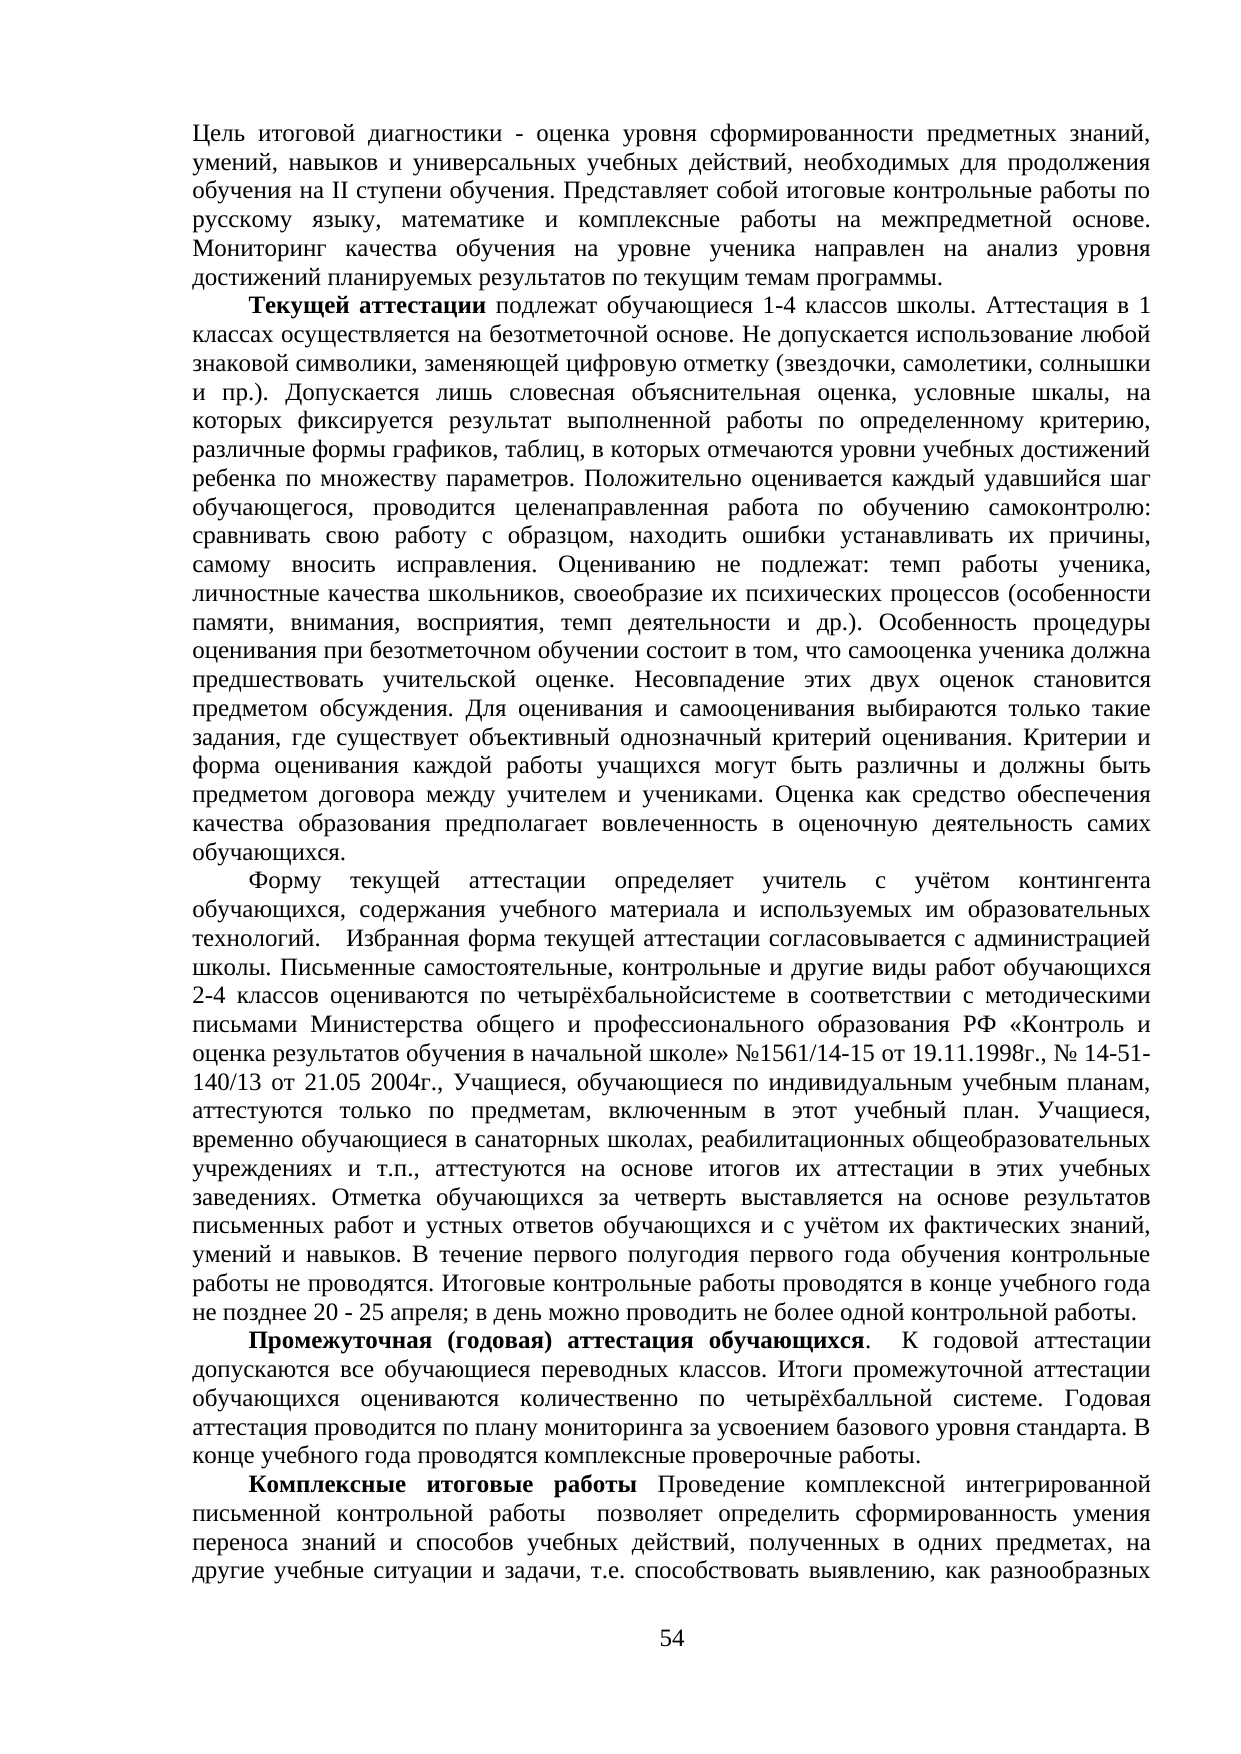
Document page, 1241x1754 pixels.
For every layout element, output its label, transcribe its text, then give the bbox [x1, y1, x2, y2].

text Текущей аттестации подлежат обучающиеся 1-4 классов школы. Аттестация в 1 классах осуществляется на безотметочной основе. Не допускается использование любой знаковой символики, заменяющей цифровую отметку (звездочки, самолетики, солнышки и пр.). Допускается лишь словесная объяснительная оценка, условные шкалы, на которых фиксируется результат выполненной работы по определенному критерию, различные формы графиков, таблиц, в которых отмечаются уровни учебных достижений ребенка по множеству параметров. Положительно оценивается каждый удавшийся шаг обучающегося, проводится целенаправленная работа по обучению самоконтролю: сравнивать свою работу с образцом, находить ошибки устанавливать их причины, самому вносить исправления. Оцениванию не подлежат: темп работы ученика, личностные качества школьников, своеобразие их психических процессов (особенности памяти, внимания, восприятия, темп деятельности и др.). Особенность процедуры оценивания при безотметочном обучении состоит в том, что самооценка ученика должна предшествовать учительской оценке. Несовпадение этих двух оценок становится предметом обсуждения. Для оценивания и самооценивания выбираются только такие задания, где существует объективный однозначный критерий оценивания. Критерии и форма оценивания каждой работы учащихся могут быть различны и должны быть предметом договора между учителем и учениками. Оценка как средство обеспечения качества образования предполагает вовлеченность в оценочную деятельность самих обучающихся. [192, 291, 1152, 866]
text Форму текущей аттестации определяет учитель с учётом контингента обучающихся, содержания учебного материала и используемых им образовательных технологий. Избранная форма текущей аттестации согласовывается с администрацией школы. Письменные самостоятельные, контрольные и другие виды работ обучающихся 2-4 классов оцениваются по четырёхбальнойсистеме в соответствии с методическими письмами Министерства общего и профессионального образования РФ «Контроль и оценка результатов обучения в начальной школе» №1561/14-15 от 19.11.1998г., № 14-51- 140/13 от 21.05 2004г., Учащиеся, обучающиеся по индивидуальным учебным планам, аттестуются только по предметам, включенным в этот учебный план. Учащиеся, временно обучающиеся в санаторных школах, реабилитационных общеобразовательных учреждениях и т.п., аттестуются на основе итогов их аттестации в этих учебных заведениях. Отметка обучающихся за четверть выставляется на основе результатов письменных работ и устных ответов обучающихся и с учётом их фактических знаний, умений и навыков. В течение первого полугодия первого года обучения контрольные работы не проводятся. Итоговые контрольные работы проводятся в конце учебного года не позднее 20 - 25 апреля; в день можно проводить не более одной контрольной работы. [192, 866, 1152, 1326]
text Промежуточная (годовая) аттестация обучающихся. К годовой аттестации допускаются все обучающиеся переводных классов. Итоги промежуточной аттестации обучающихся оцениваются количественно по четырёхбалльной системе. Годовая аттестация проводится по плану мониторинга за усвоением базового уровня стандарта. В конце учебного года проводятся комплексные проверочные работы. [192, 1326, 1152, 1469]
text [192, 118, 1152, 291]
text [192, 1469, 1152, 1584]
